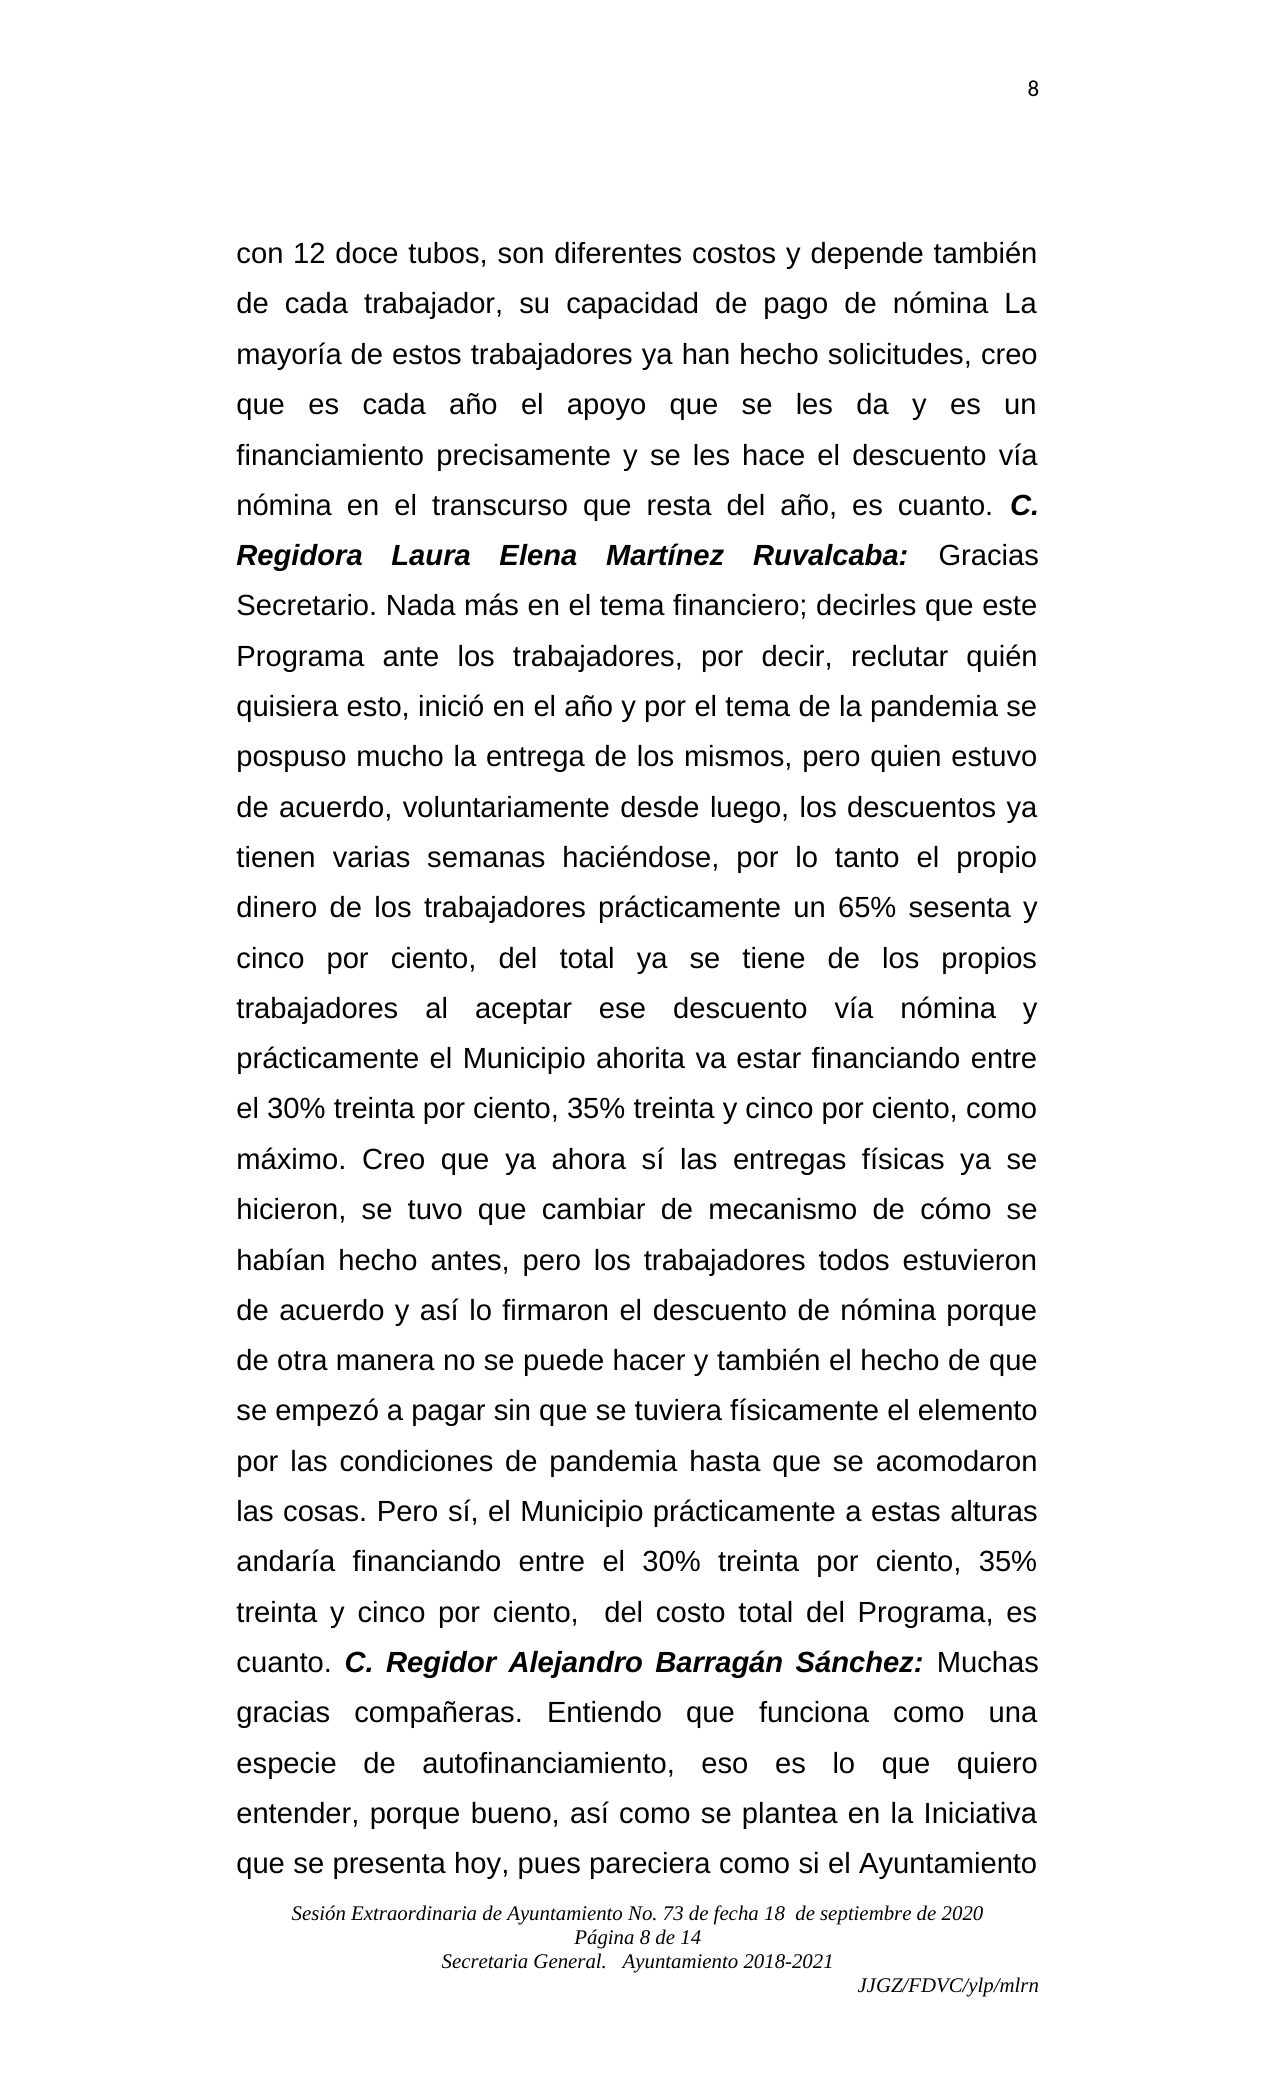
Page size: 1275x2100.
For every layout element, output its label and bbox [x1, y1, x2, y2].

text [236, 236, 1039, 1880]
